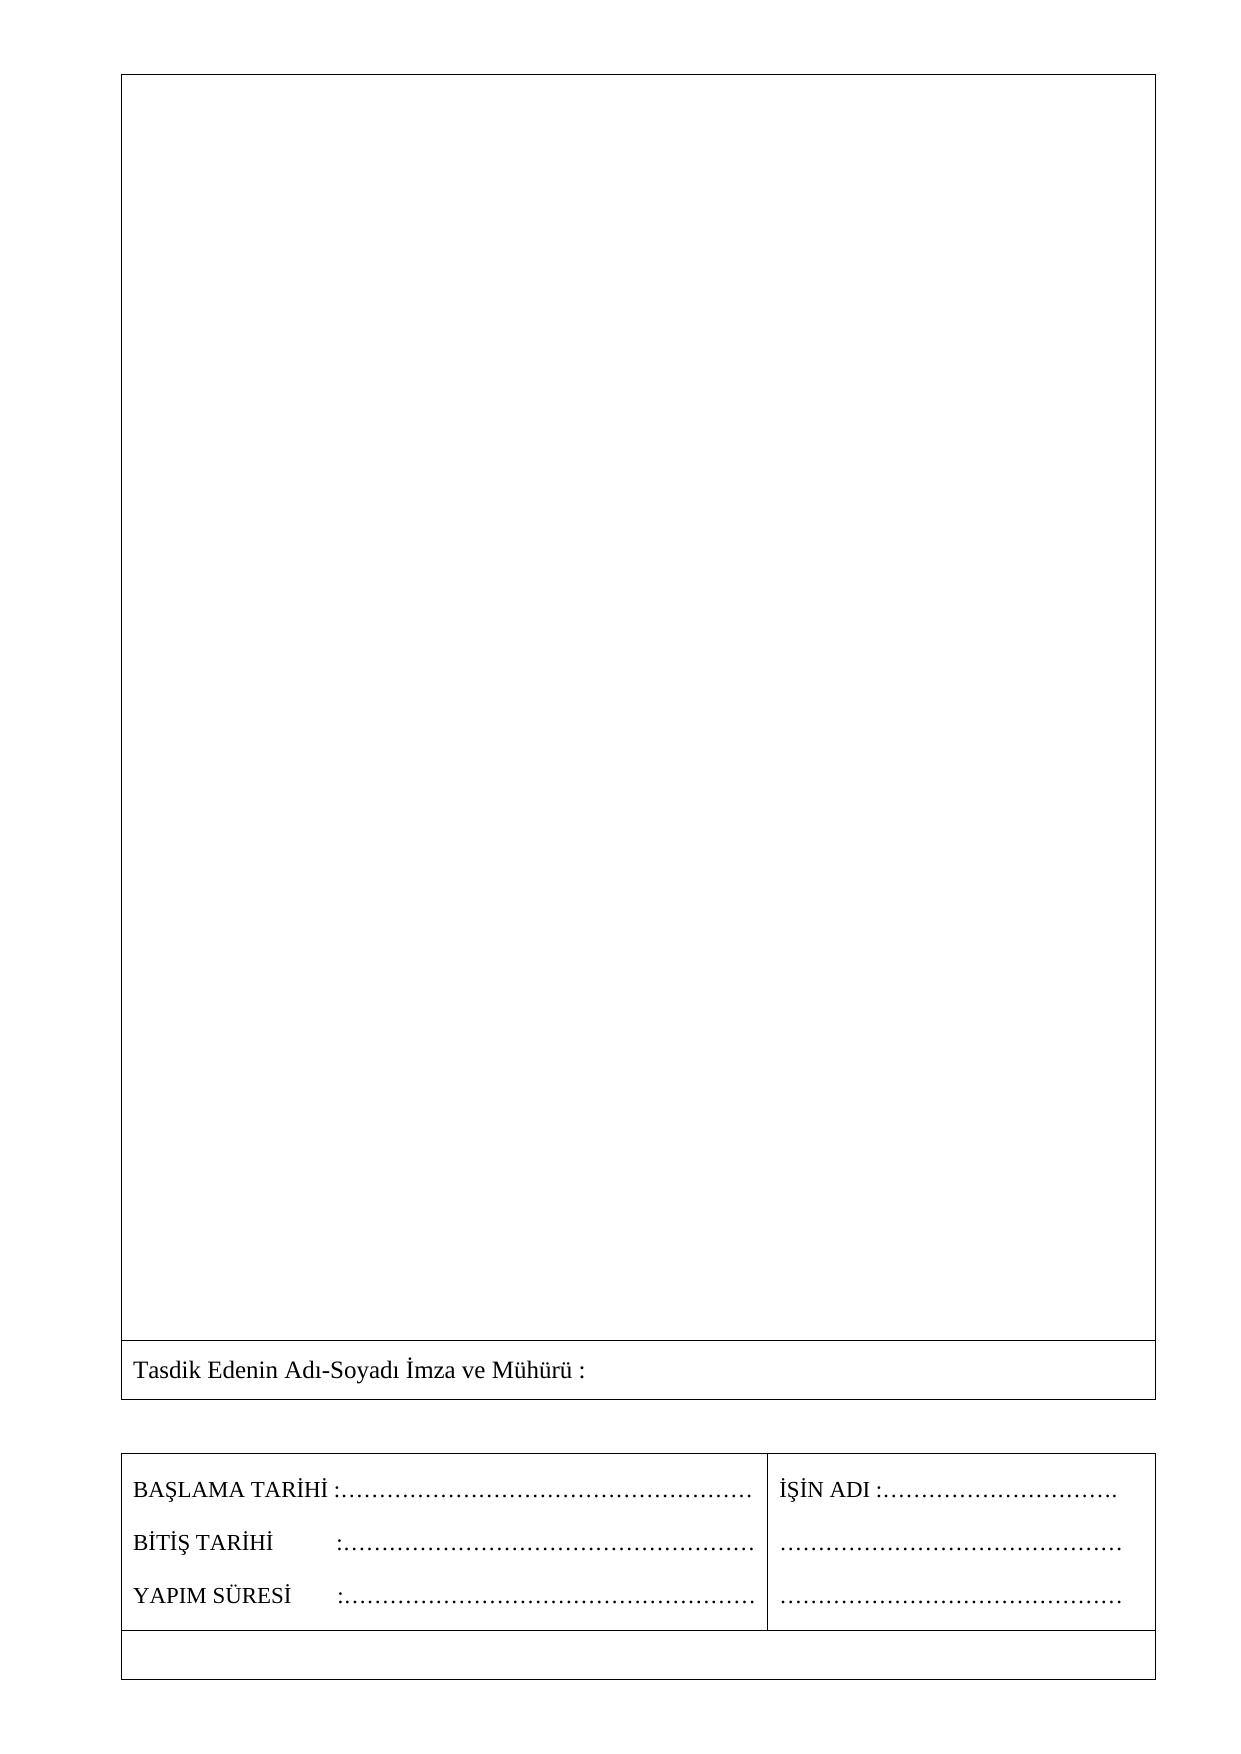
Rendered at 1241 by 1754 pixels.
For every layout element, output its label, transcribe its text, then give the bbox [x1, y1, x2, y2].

table_cell Tasdik Edenin Adı-Soyadı İmza ve Mühürü : [122, 1341, 1155, 1399]
table_cell [122, 1631, 1155, 1679]
table_header BAŞLAMA TARİHİ :……………………………………………… BİTİŞ TARİHİ :……………………………………………… YAPIM SÜRESİ :……………………………………………… [122, 1454, 767, 1630]
table_header İŞİN ADI :…………………………. ……………………………………… ……………………………………… [768, 1454, 1155, 1630]
table_cell [122, 75, 1155, 1340]
